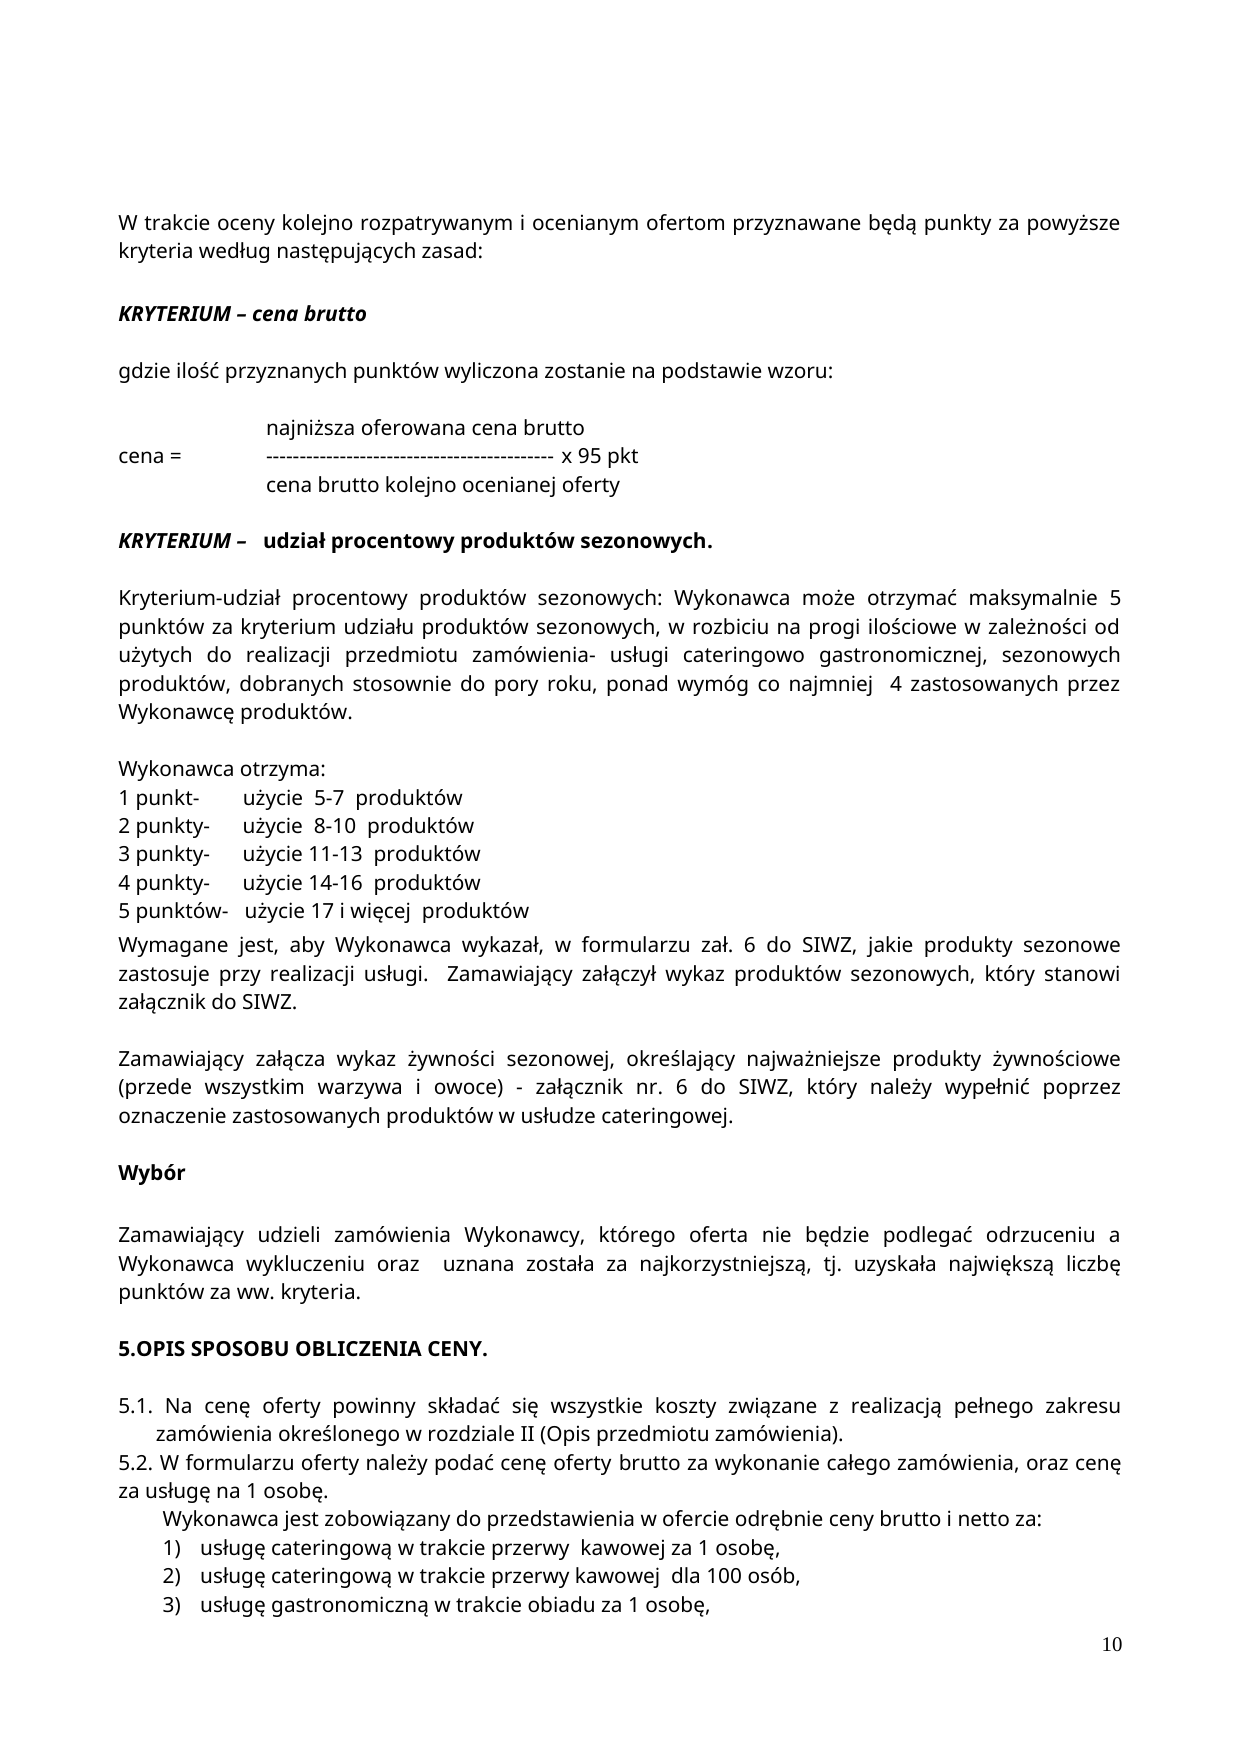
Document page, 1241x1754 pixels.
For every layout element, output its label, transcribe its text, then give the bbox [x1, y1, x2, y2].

text najniższa oferowana cena brutto [118, 413, 1122, 441]
list 5.2. W formularzu oferty należy podać cenę oferty brutto za wykonanie całego zamówienia, oraz cenę za usługę na 1 osobę. [118, 1448, 1122, 1504]
text Wybór [118, 1158, 1122, 1186]
text 5.1. Na cenę oferty powinny składać się wszystkie koszty związane z realizacją pełnego zakresu zamówienia określonego w rozdziale II (Opis przedmiotu zamówienia). [118, 1391, 1122, 1448]
list usługę cateringową w trakcie przerwy kawowej dla 100 osób, [162, 1561, 1122, 1590]
list 1 punkt- użycie 5-7 produktów [118, 783, 1122, 811]
text cena = ------------------------------------------- x 95 pkt [118, 441, 1122, 470]
text gdzie ilość przyznanych punktów wyliczona zostanie na podstawie wzoru: [118, 356, 1122, 384]
list Wymagane jest, aby Wykonawca wykazał, w formularzu zał. 6 do SIWZ, jakie produkty sezonowe zastosuje przy realizacji usługi. Zamawiający załączył wykaz produktów sezonowych, który stanowi załącznik do SIWZ. [118, 930, 1122, 1016]
text W trakcie oceny kolejno rozpatrywanym i ocenianym ofertom przyznawane będą punkty za powyższe kryteria według następujących zasad: [118, 208, 1122, 265]
list 2 punkty- użycie 8-10 produktów [118, 811, 1122, 839]
list 4 punkty- użycie 14-16 produktów [118, 868, 1122, 896]
text 5 punktów- użycie 17 i więcej produktów [118, 896, 1122, 925]
list 3 punkty- użycie 11-13 produktów [118, 839, 1122, 868]
text KRYTERIUM – udział procentowy produktów sezonowych. [118, 527, 1122, 555]
list usługę cateringową w trakcie przerwy kawowej za 1 osobę, [162, 1533, 1122, 1561]
list Zamawiający udzieli zamówienia Wykonawcy, którego oferta nie będzie podlegać odrzuceniu a Wykonawca wykluczeniu oraz uznana została za najkorzystniejszą, tj. uzyskała największą liczbę punktów za ww. kryteria. [118, 1220, 1122, 1306]
list Wykonawca otrzyma: [118, 754, 1122, 783]
text cena brutto kolejno ocenianej oferty [118, 470, 1122, 498]
list Kryterium-udział procentowy produktów sezonowych: Wykonawca może otrzymać maksymalnie 5 punktów za kryterium udziału produktów sezonowych, w rozbiciu na progi ilościowe w zależności od użytych do realizacji przedmiotu zamówienia- usługi cateringowo gastronomicznej, sezonowych produktów, dobranych stosownie do pory roku, ponad wymóg co najmniej 4 zastosowanych przez Wykonawcę produktów. [118, 583, 1122, 726]
list usługę gastronomiczną w trakcie obiadu za 1 osobę, [162, 1590, 1122, 1618]
text KRYTERIUM – cena brutto [118, 299, 1122, 328]
list Wykonawca jest zobowiązany do przedstawienia w ofercie odrębnie ceny brutto i netto za: [162, 1504, 1122, 1533]
text 5.OPIS SPOSOBU OBLICZENIA CENY. [118, 1334, 1122, 1362]
list Zamawiający załącza wykaz żywności sezonowej, określający najważniejsze produkty żywnościowe (przede wszystkim warzywa i owoce) - załącznik nr. 6 do SIWZ, który należy wypełnić poprzez oznaczenie zastosowanych produktów w usłudze cateringowej. [118, 1044, 1122, 1129]
